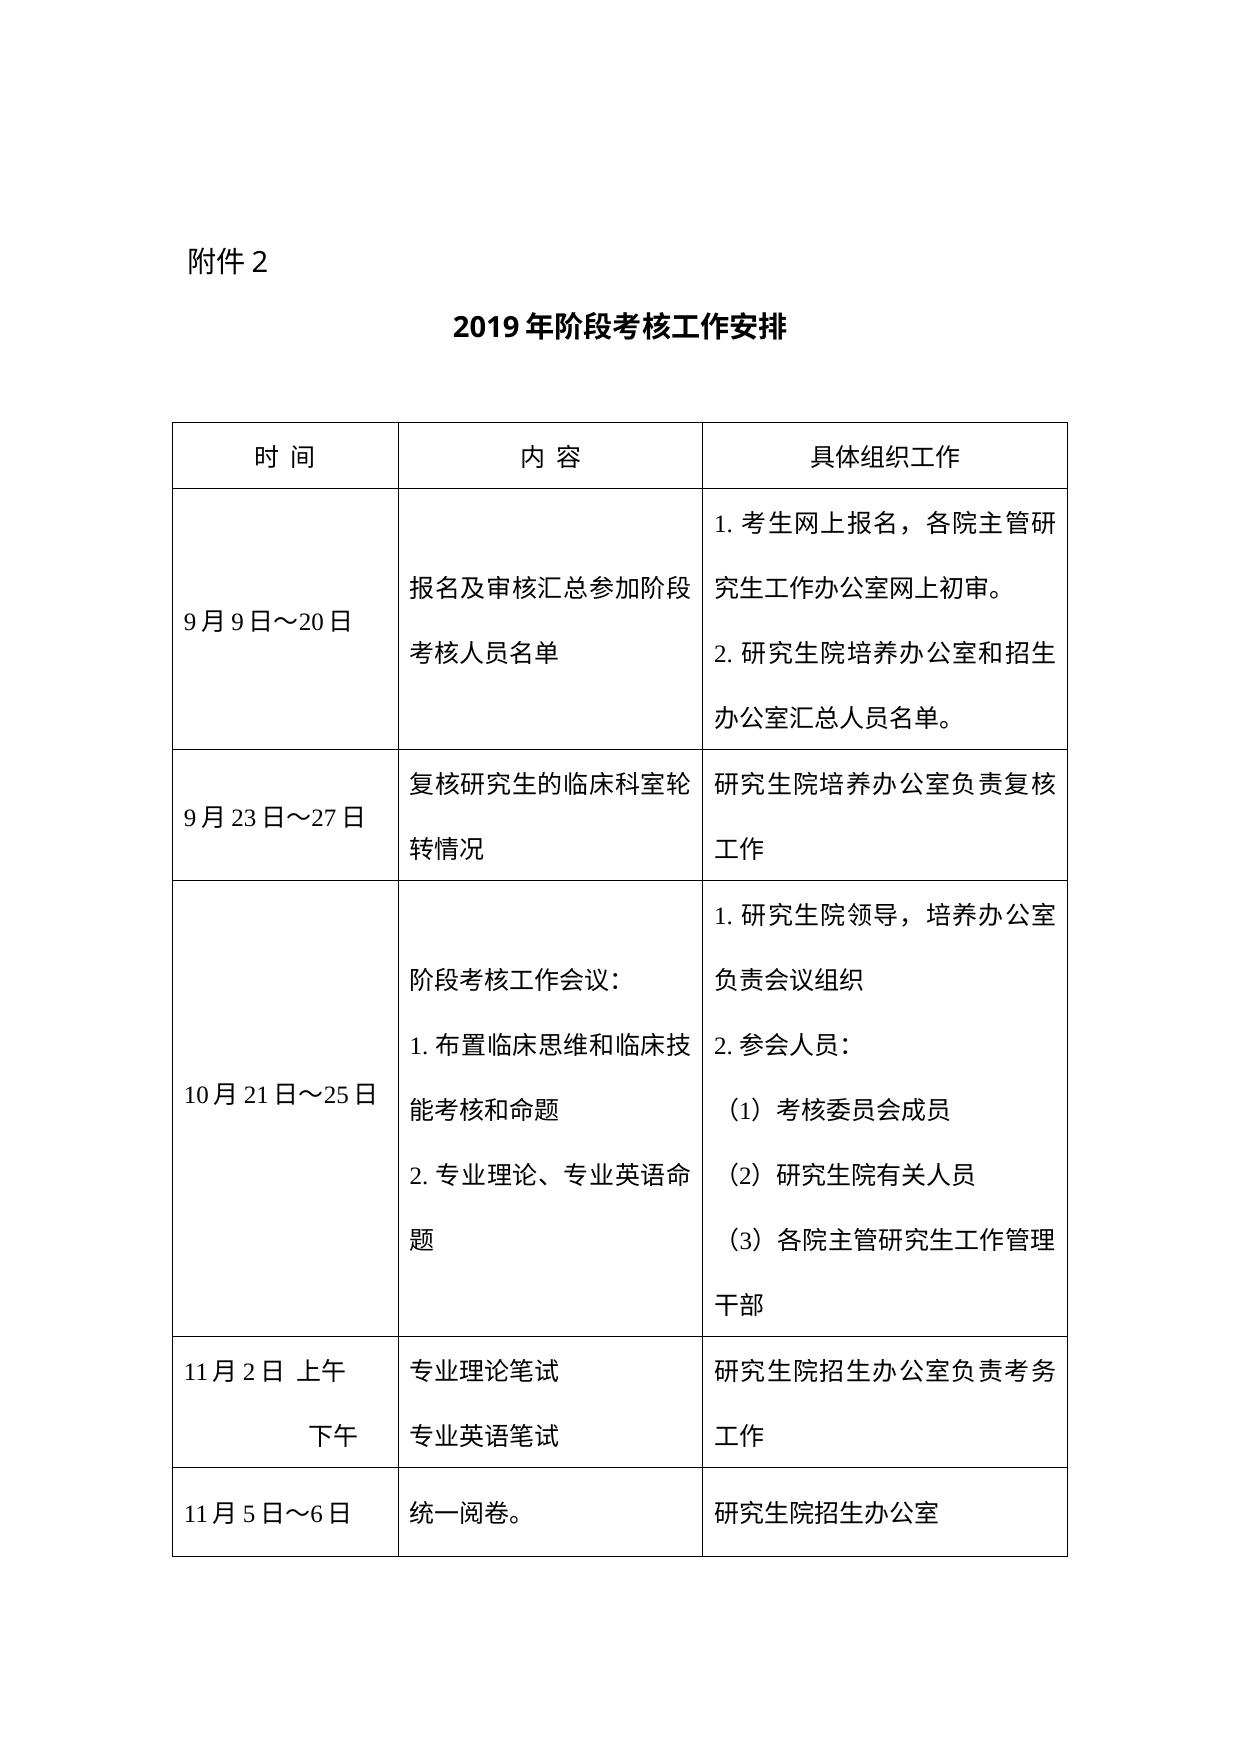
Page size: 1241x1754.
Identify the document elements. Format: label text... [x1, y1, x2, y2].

table_cell 研究生院培养办公室负责复核工作 [703, 750, 1067, 880]
table_cell 研究生院招生办公室 [703, 1468, 1067, 1556]
table_cell 复核研究生的临床科室轮转情况 [399, 750, 702, 880]
table_cell 统一阅卷。 [399, 1468, 702, 1556]
table_header 内 容 [399, 423, 702, 488]
table_cell 10月21日～25日 [173, 881, 398, 1336]
table_header 时 间 [173, 423, 398, 488]
table_cell 阶段考核工作会议： 1. 布置临床思维和临床技能考核和命题 2. 专业理论、专业英语命题 [399, 881, 702, 1336]
table_cell 1. 研究生院领导，培养办公室负责会议组织 2. 参会人员： （1）考核委员会成员 （2）研究生院有关人员 （3）各院主管研究生工作管理干部 [703, 881, 1067, 1336]
text 附件2 [187, 227, 1053, 292]
table_cell 11月5日～6日 [173, 1468, 398, 1556]
table_cell 研究生院招生办公室负责考务工作 [703, 1337, 1067, 1467]
table_cell 专业理论笔试 专业英语笔试 [399, 1337, 702, 1467]
table_cell 9月9日～20日 [173, 489, 398, 749]
table_cell 9月23日～27日 [173, 750, 398, 880]
table_header 具体组织工作 [703, 423, 1067, 488]
text 2019年阶段考核工作安排 [187, 292, 1053, 357]
table_cell 1. 考生网上报名，各院主管研究生工作办公室网上初审。 2. 研究生院培养办公室和招生办公室汇总人员名单。 [703, 489, 1067, 749]
table_cell 11月2日 上午 下午 [173, 1337, 398, 1467]
table_cell 报名及审核汇总参加阶段考核人员名单 [399, 489, 702, 749]
